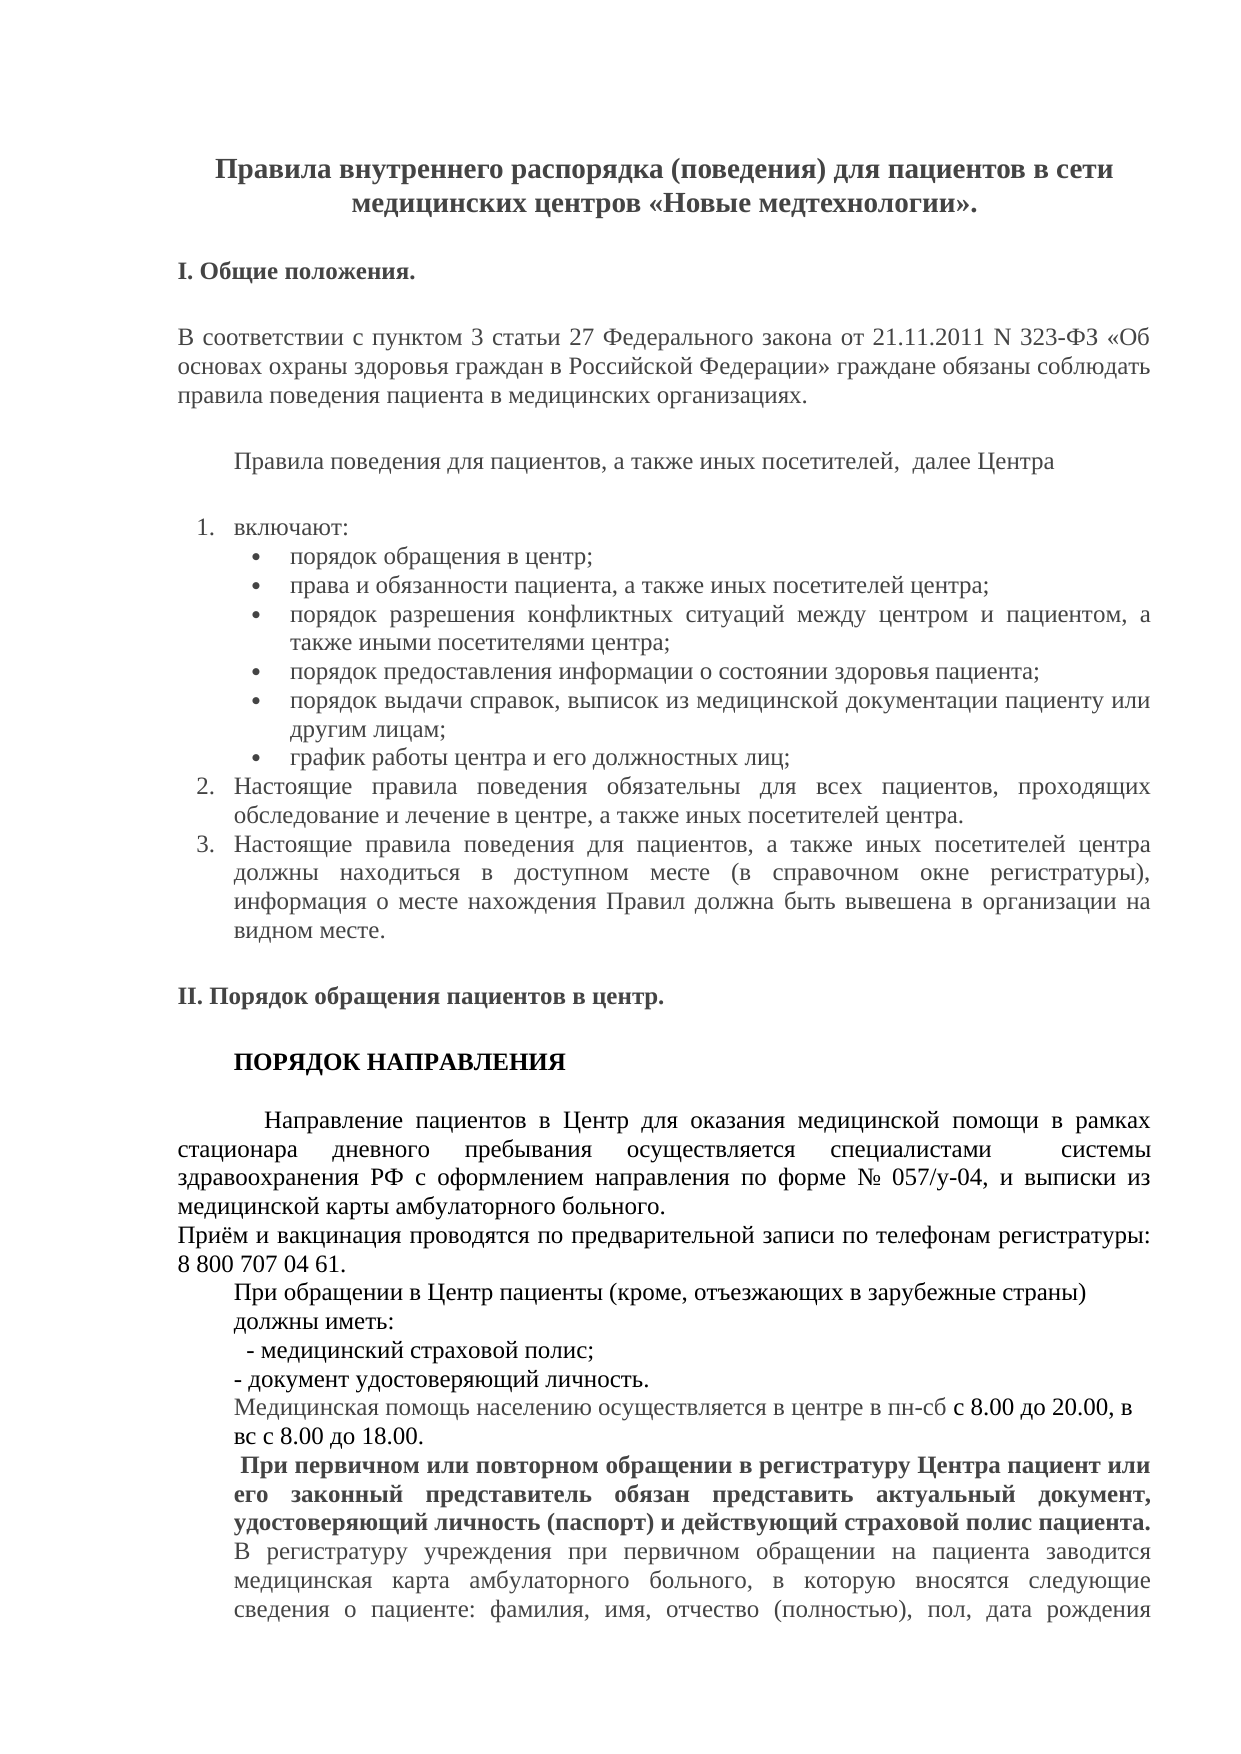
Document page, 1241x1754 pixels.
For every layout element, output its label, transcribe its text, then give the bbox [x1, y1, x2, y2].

text ПОРЯДОК НАПРАВЛЕНИЯ [233, 1047, 1152, 1076]
list порядок выдачи справок, выписок из медицинской документации пациенту или другим лицам; [252, 685, 1152, 742]
text II. Порядок обращения пациентов в центр. [177, 981, 1152, 1010]
list график работы центра и его должностных лиц; [252, 742, 1152, 771]
list права и обязанности пациента, а также иных посетителей центра; [252, 570, 1152, 599]
text Приём и вакцинация проводятся по предварительной записи по телефонам регистратуры: 8 800 707 04 61. [177, 1220, 1152, 1277]
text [233, 1450, 1152, 1622]
list Настоящие правила поведения для пациентов, а также иных посетителей центра должны находиться в доступном месте (в справочном окне регистратуры), информация о месте нахождения Правил должна быть вывешена в организации на видном месте. [196, 829, 1152, 944]
text При обращении в Центр пациенты (кроме, отъезжающих в зарубежные страны) должны иметь: - медицинский страховой полис; [233, 1277, 1152, 1364]
text I. Общие положения. [177, 256, 1152, 285]
text Правила внутреннего распорядка (поведения) для пациентов в сети медицинских центров «Новые медтехнологии». [177, 152, 1152, 219]
list порядок разрешения конфликтных ситуаций между центром и пациентом, а также иными посетителями центра; [252, 599, 1152, 656]
text Правила поведения для пациентов, а также иных посетителей, далее Центра [177, 446, 1152, 475]
list порядок предоставления информации о состоянии здоровья пациента; [252, 656, 1152, 685]
list включают: [196, 512, 1152, 541]
list Настоящие правила поведения обязательны для всех пациентов, проходящих обследование и лечение в центре, а также иных посетителей центра. [196, 771, 1152, 829]
list порядок обращения в центр; [252, 541, 1152, 570]
text В соответствии с пунктом 3 статьи 27 Федерального закона от 21.11.2011 N 323-ФЗ «Об основах охраны здоровья граждан в Российской Федерации» граждане обязаны соблюдать правила поведения пациента в медицинских организациях. [177, 322, 1152, 409]
text - документ удостоверяющий личность. Медицинская помощь населению осуществляется в центре в пн-сб с 8.00 до 20.00, в вс с 8.00 до 18.00. [233, 1364, 1152, 1450]
text Направление пациентов в Центр для оказания медицинской помощи в рамках стационара дневного пребывания осуществляется специалистами системы здравоохранения РФ с оформлением направления по форме № 057/у-04, и выписки из медицинской карты амбулаторного больного. [177, 1076, 1152, 1220]
